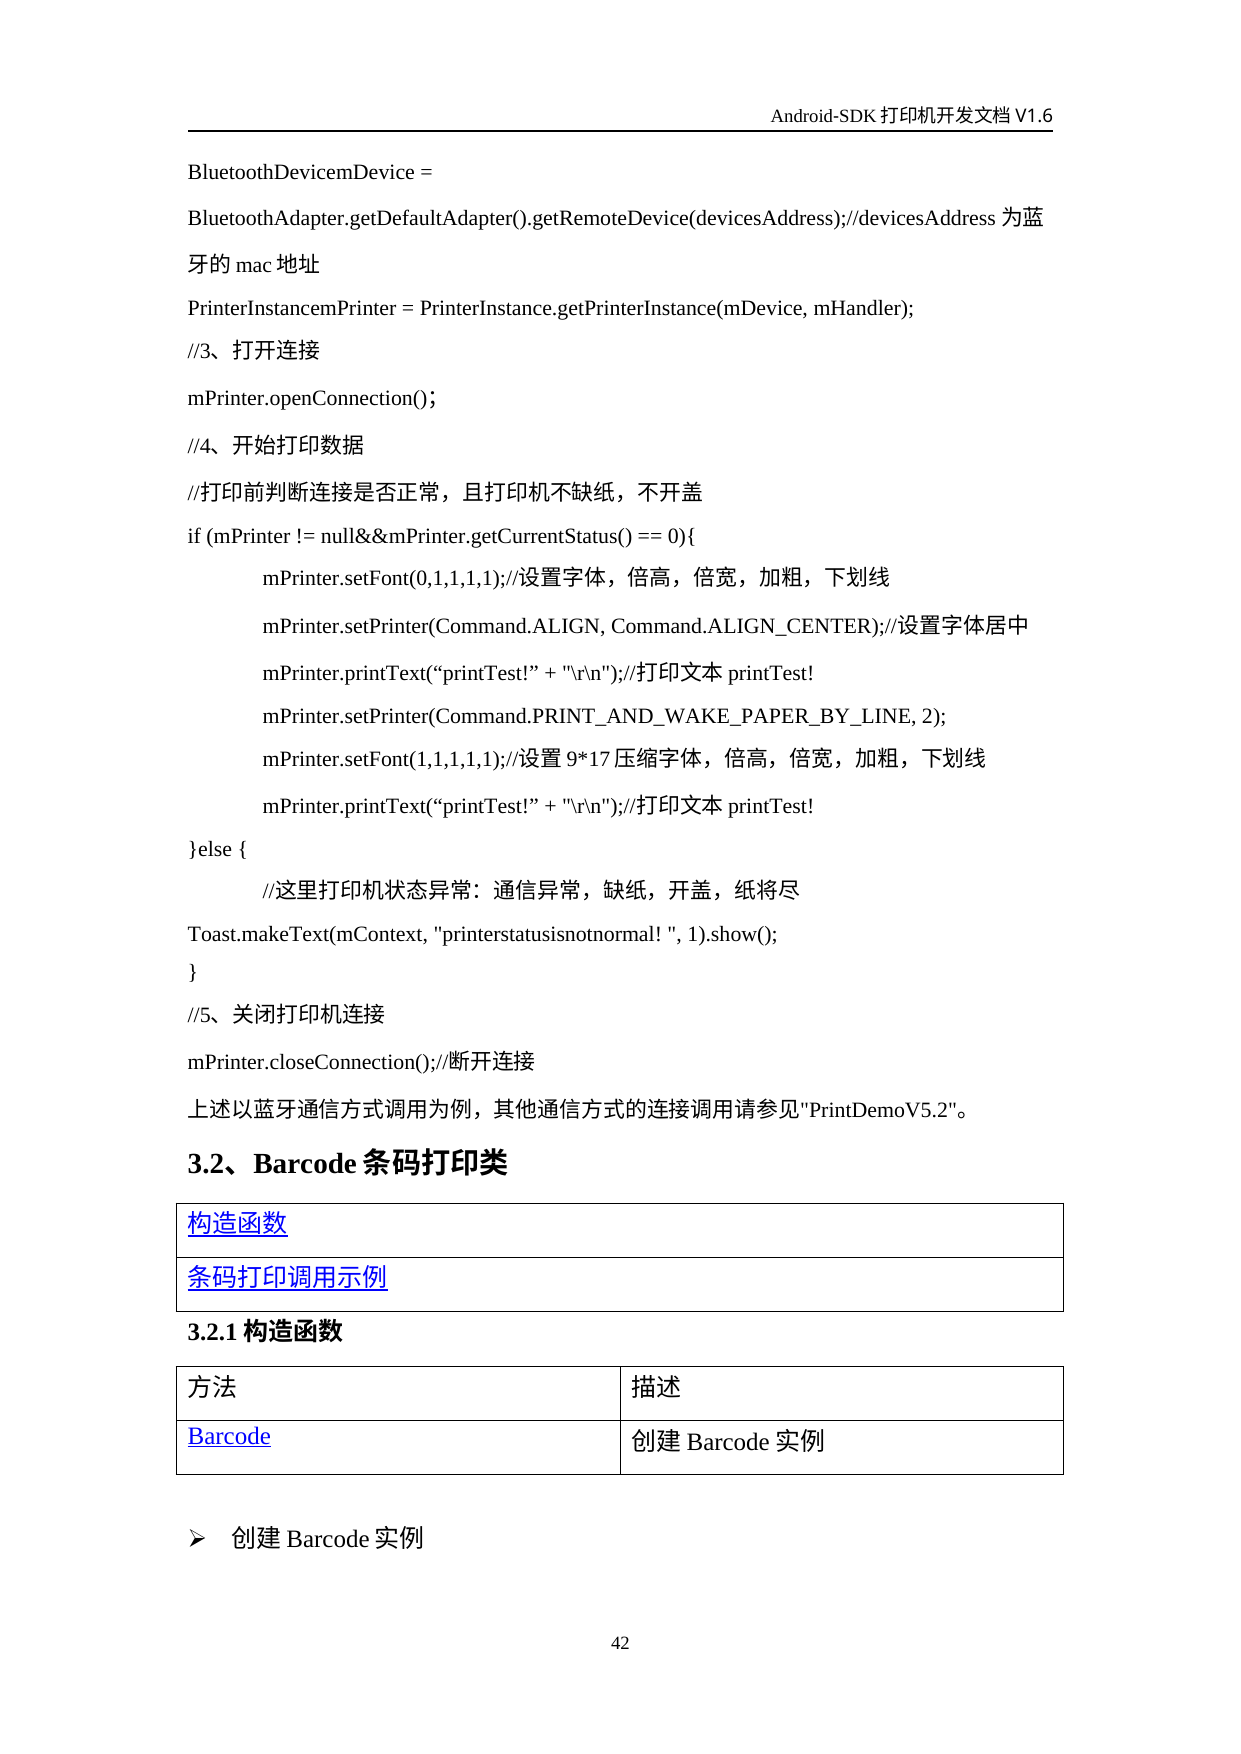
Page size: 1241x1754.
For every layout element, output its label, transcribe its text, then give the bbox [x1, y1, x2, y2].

table_header 描述 [621, 1367, 1063, 1420]
text //打印前判断连接是否正常，且打印机不缺纸，不开盖 [187, 475, 1147, 507]
text 上述以蓝牙通信方式调用为例，其他通信方式的连接调用请参见"PrintDemoV5.2"。 [187, 1092, 1147, 1123]
text Toast.makeText(mContext, "printerstatusisnotnormal! ", 1).show(); [187, 921, 1147, 946]
text BluetoothDevicemDevice = BluetoothAdapter.getDefaultAdapter().getRemoteDevice(devicesAddress);//devicesAddress为蓝牙的mac地址 [187, 159, 1053, 279]
text }else { [187, 836, 1147, 861]
text //5、关闭打印机连接 [187, 997, 1147, 1028]
text mPrinter.setPrinter(Command.ALIGN, Command.ALIGN_CENTER);//设置字体居中 [187, 608, 1147, 639]
text mPrinter.setFont(0,1,1,1,1);//设置字体，倍高，倍宽，加粗，下划线 [187, 560, 1147, 592]
text mPrinter.setPrinter(Command.PRINT_AND_WAKE_PAPER_BY_LINE, 2); [187, 703, 1147, 728]
text 3.2.1 构造函数 [187, 1312, 1053, 1348]
text //3、打开连接 [187, 333, 1147, 364]
text PrinterInstancemPrinter = PrinterInstance.getPrinterInstance(mDevice, mHandler); [187, 295, 1147, 320]
text mPrinter.openConnection()； [187, 380, 1147, 412]
text } [187, 959, 1147, 984]
table_header 构造函数 [177, 1204, 1063, 1257]
table_cell Barcode [177, 1421, 620, 1474]
table_cell 条码打印调用示例 [177, 1258, 1063, 1311]
text if (mPrinter != null&&mPrinter.getCurrentStatus() == 0){ [187, 523, 1147, 548]
text mPrinter.closeConnection();//断开连接 [187, 1044, 1147, 1076]
subtitle 3.2、Barcode条码打印类 [187, 1139, 1053, 1181]
text //这里打印机状态异常：通信异常，缺纸，开盖，纸将尽 [187, 873, 1147, 905]
text mPrinter.setFont(1,1,1,1,1);//设置9*17压缩字体，倍高，倍宽，加粗，下划线 [187, 741, 1147, 772]
list 创建Barcode实例 [187, 1518, 1053, 1554]
text mPrinter.printText(“printTest!” + "\r\n");//打印文本printTest! [187, 655, 1147, 687]
text //4、开始打印数据 [187, 428, 1147, 459]
table_header 方法 [177, 1367, 620, 1420]
text mPrinter.printText(“printTest!” + "\r\n");//打印文本printTest! [187, 788, 1147, 820]
table_cell 创建Barcode实例 [621, 1421, 1063, 1474]
